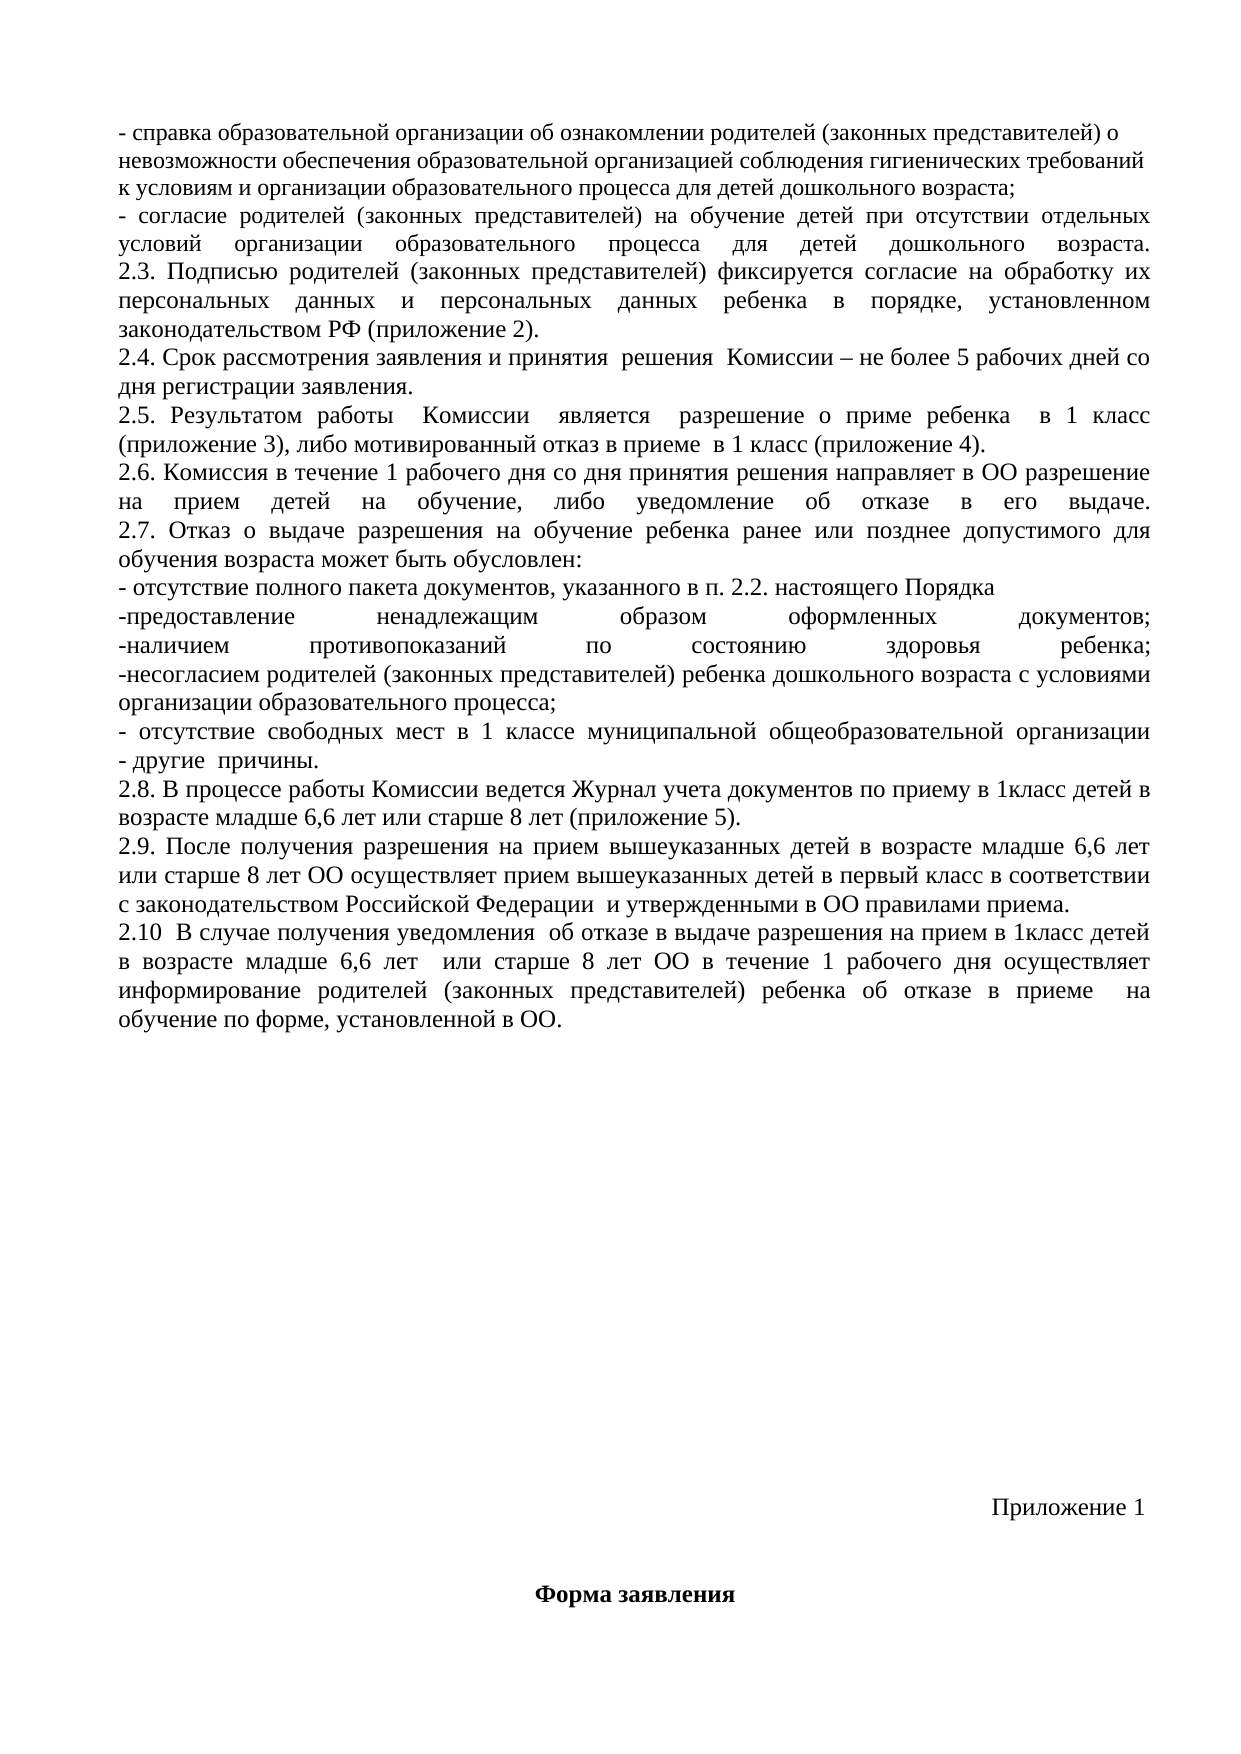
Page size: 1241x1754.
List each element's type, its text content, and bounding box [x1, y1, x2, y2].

text 2.9. После получения разрешения на прием вышеуказанных детей в возрасте младше 6,6 лет или старше 8 лет ОО осуществляет прием вышеуказанных детей в первый класс в соответствии с законодательством Российской Федерации и утвержденными в ОО правилами приема. [118, 831, 1152, 917]
text 2.4. Срок рассмотрения заявления и принятия решения Комиссии – не более 5 рабочих дней со дня регистрации заявления. [118, 342, 1152, 400]
text -предоставление ненадлежащим образом оформленных документов; -наличием противопоказаний по состоянию здоровья ребенка; -несогласием родителей (законных представителей) ребенка дошкольного возраста с условиями организации образовательного процесса; [118, 601, 1152, 716]
text - отсутствие полного пакета документов, указанного в п. 2.2. настоящего Порядка [118, 572, 1152, 601]
text - отсутствие свободных мест в 1 классе муниципальной общеобразовательной организации - другие причины. [118, 716, 1152, 774]
text 2.8. В процессе работы Комиссии ведется Журнал учета документов по приему в 1класс детей в возрасте младше 6,6 лет или старше 8 лет (приложение 5). [118, 774, 1152, 831]
text - справка образовательной организации об ознакомлении родителей (законных представителей) о невозможности обеспечения образовательной организацией соблюдения гигиенических требований к условиям и организации образовательного процесса для детей дошкольного возраста; [118, 118, 1152, 201]
text 2.10 В случае получения уведомления об отказе в выдаче разрешения на прием в 1класс детей в возрасте младше 6,6 лет или старше 8 лет ОО в течение 1 рабочего дня осуществляет информирование родителей (законных представителей) ребенка об отказе в приеме на обучение по форме, установленной в ОО. [118, 917, 1152, 1032]
text 2.5. Результатом работы Комиссии является разрешение о приме ребенка в 1 класс (приложение 3), либо мотивированный отказ в приеме в 1 класс (приложение 4). [118, 400, 1152, 457]
text Приложение 1 [118, 1492, 1152, 1550]
text 2.6. Комиссия в течение 1 рабочего дня со дня принятия решения направляет в ОО разрешение на прием детей на обучение, либо уведомление об отказе в его выдаче. 2.7. Отказ о выдаче разрешения на обучение ребенка ранее или позднее допустимого для обучения возраста может быть обусловлен: [118, 457, 1152, 572]
text Форма заявления [118, 1550, 1152, 1607]
text - согласие родителей (законных представителей) на обучение детей при отсутствии отдельных условий организации образовательного процесса для детей дошкольного возраста. 2.3. Подписью родителей (законных представителей) фиксируется согласие на обработку их персональных данных и персональных данных ребенка в порядке, установленном законодательством РФ (приложение 2). [118, 201, 1152, 342]
